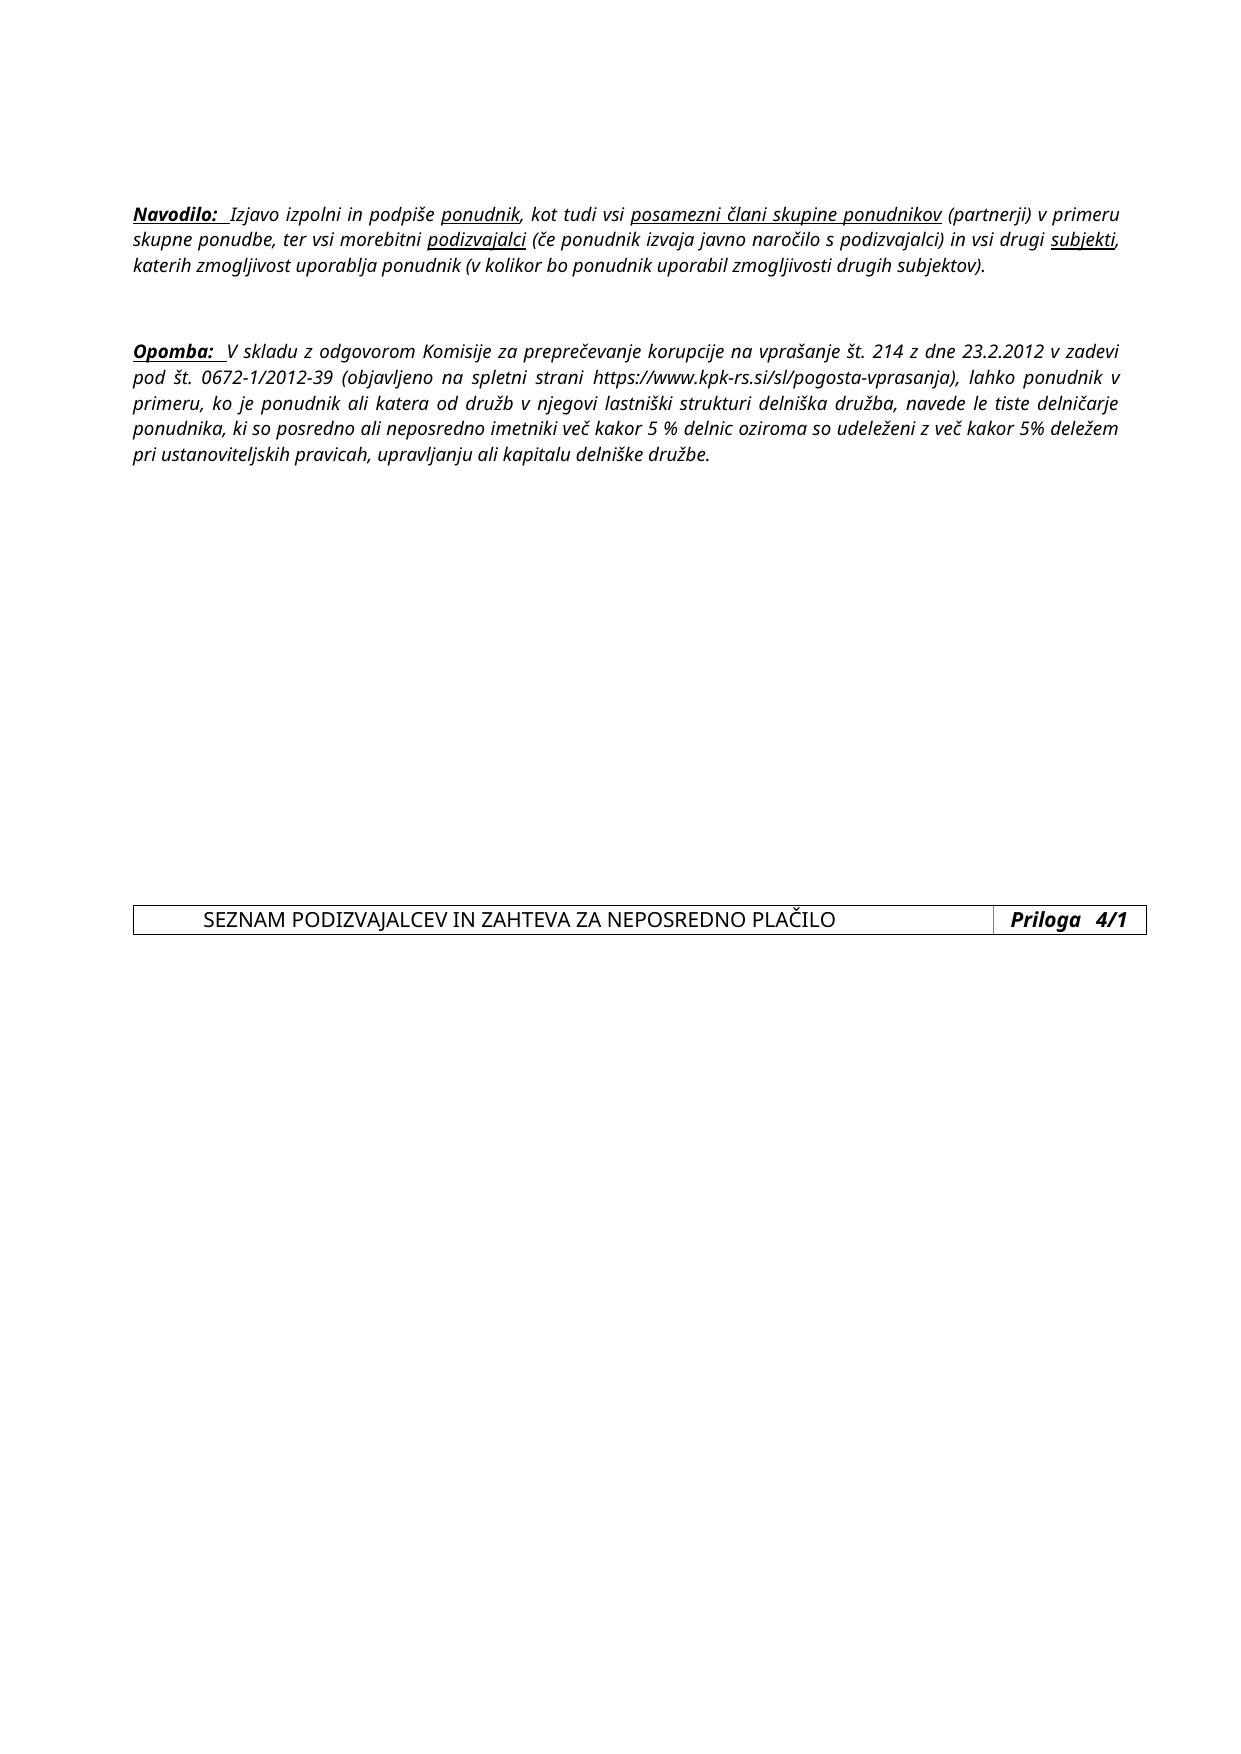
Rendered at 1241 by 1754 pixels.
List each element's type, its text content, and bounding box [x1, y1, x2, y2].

table_header Priloga [994, 906, 1088, 934]
text Navodilo: Izjavo izpolni in podpiše ponudnik, kot tudi vsi posamezni člani skupine ponudnikov (partnerji) v primeru skupne ponudbe, ter vsi morebitni podizvajalci (če ponudnik izvaja javno naročilo s podizvajalci) in vsi drugi subjekti, katerih zmogljivost uporablja ponudnik (v kolikor bo ponudnik uporabil zmogljivosti drugih subjektov). [133, 201, 1122, 278]
text Opomba: V skladu z odgovorom Komisije za preprečevanje korupcije na vprašanje št. 214 z dne 23.2.2012 v zadevi pod št. 0672-1/2012-39 (objavljeno na spletni strani https://www.kpk-rs.si/sl/pogosta-vprasanja), lahko ponudnik v primeru, ko je ponudnik ali katera od družb v njegovi lastniški strukturi delniška družba, navede le tiste delničarje ponudnika, ki so posredno ali neposredno imetniki več kakor 5 % delnic oziroma so udeleženi z več kakor 5% deležem pri ustanoviteljskih pravicah, upravljanju ali kapitalu delniške družbe. [133, 339, 1122, 466]
table_header 4/1 [1089, 906, 1146, 934]
table_header SEZNAM PODIZVAJALCEV IN ZAHTEVA ZA NEPOSREDNO PLAČILO [196, 906, 993, 934]
table_header [134, 906, 196, 934]
